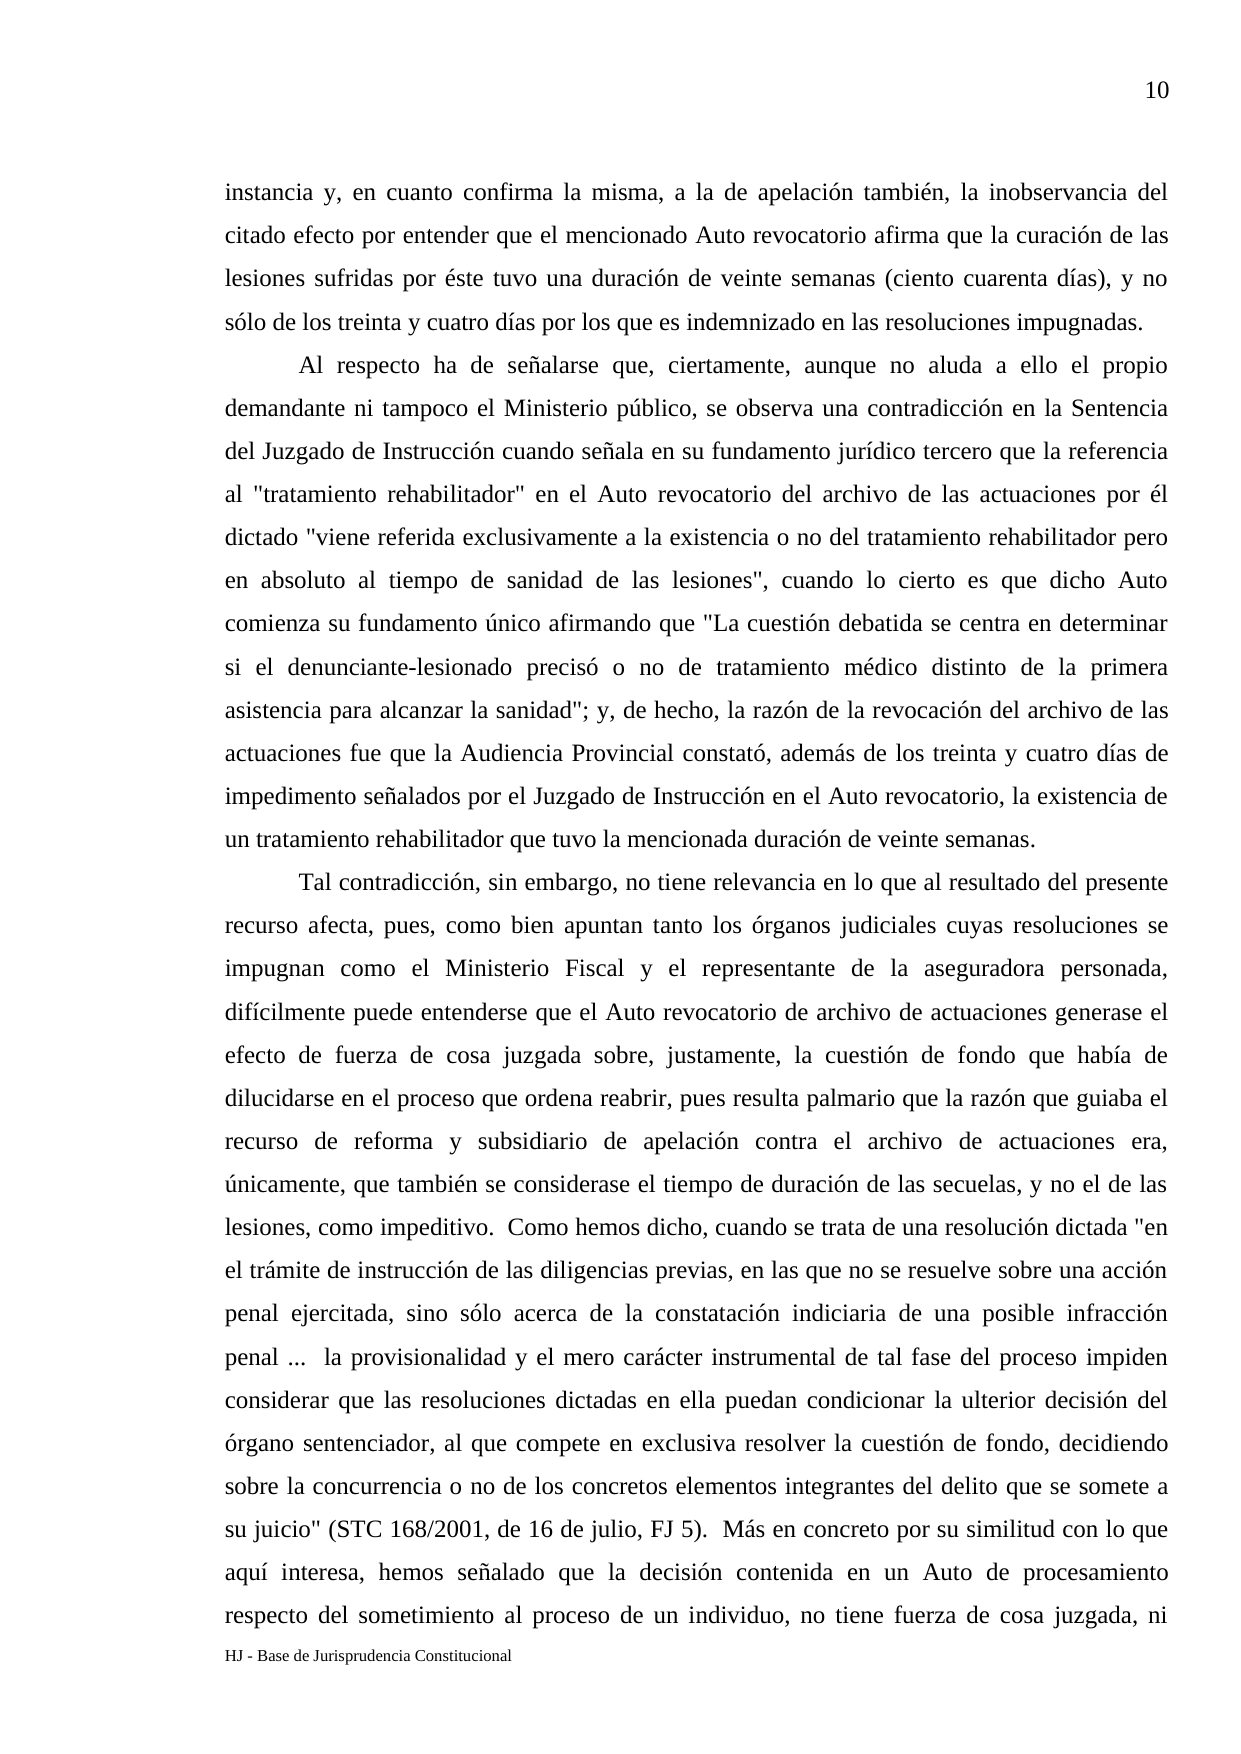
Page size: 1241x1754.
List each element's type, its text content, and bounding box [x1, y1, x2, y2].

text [224, 177, 1169, 335]
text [224, 867, 1169, 1629]
text Al respecto ha de señalarse que, ciertamente, aunque no aluda a ello el propio demandante ni tampoco el Ministerio público, se observa una contradicción en la Sentencia del Juzgado de Instrucción cuando señala en su fundamento jurídico tercero que la referencia al "tratamiento rehabilitador" en el Auto revocatorio del archivo de las actuaciones por él dictado "viene referida exclusivamente a la existencia o no del tratamiento rehabilitador pero en absoluto al tiempo de sanidad de las lesiones", cuando lo cierto es que dicho Auto comienza su fundamento único afirmando que "La cuestión debatida se centra en determinar si el denunciante-lesionado precisó o no de tratamiento médico distinto de la primera asistencia para alcanzar la sanidad"; y, de hecho, la razón de la revocación del archivo de las actuaciones fue que la Audiencia Provincial constató, además de los treinta y cuatro días de impedimento señalados por el Juzgado de Instrucción en el Auto revocatorio, la existencia de un tratamiento rehabilitador que tuvo la mencionada duración de veinte semanas. [224, 350, 1169, 853]
